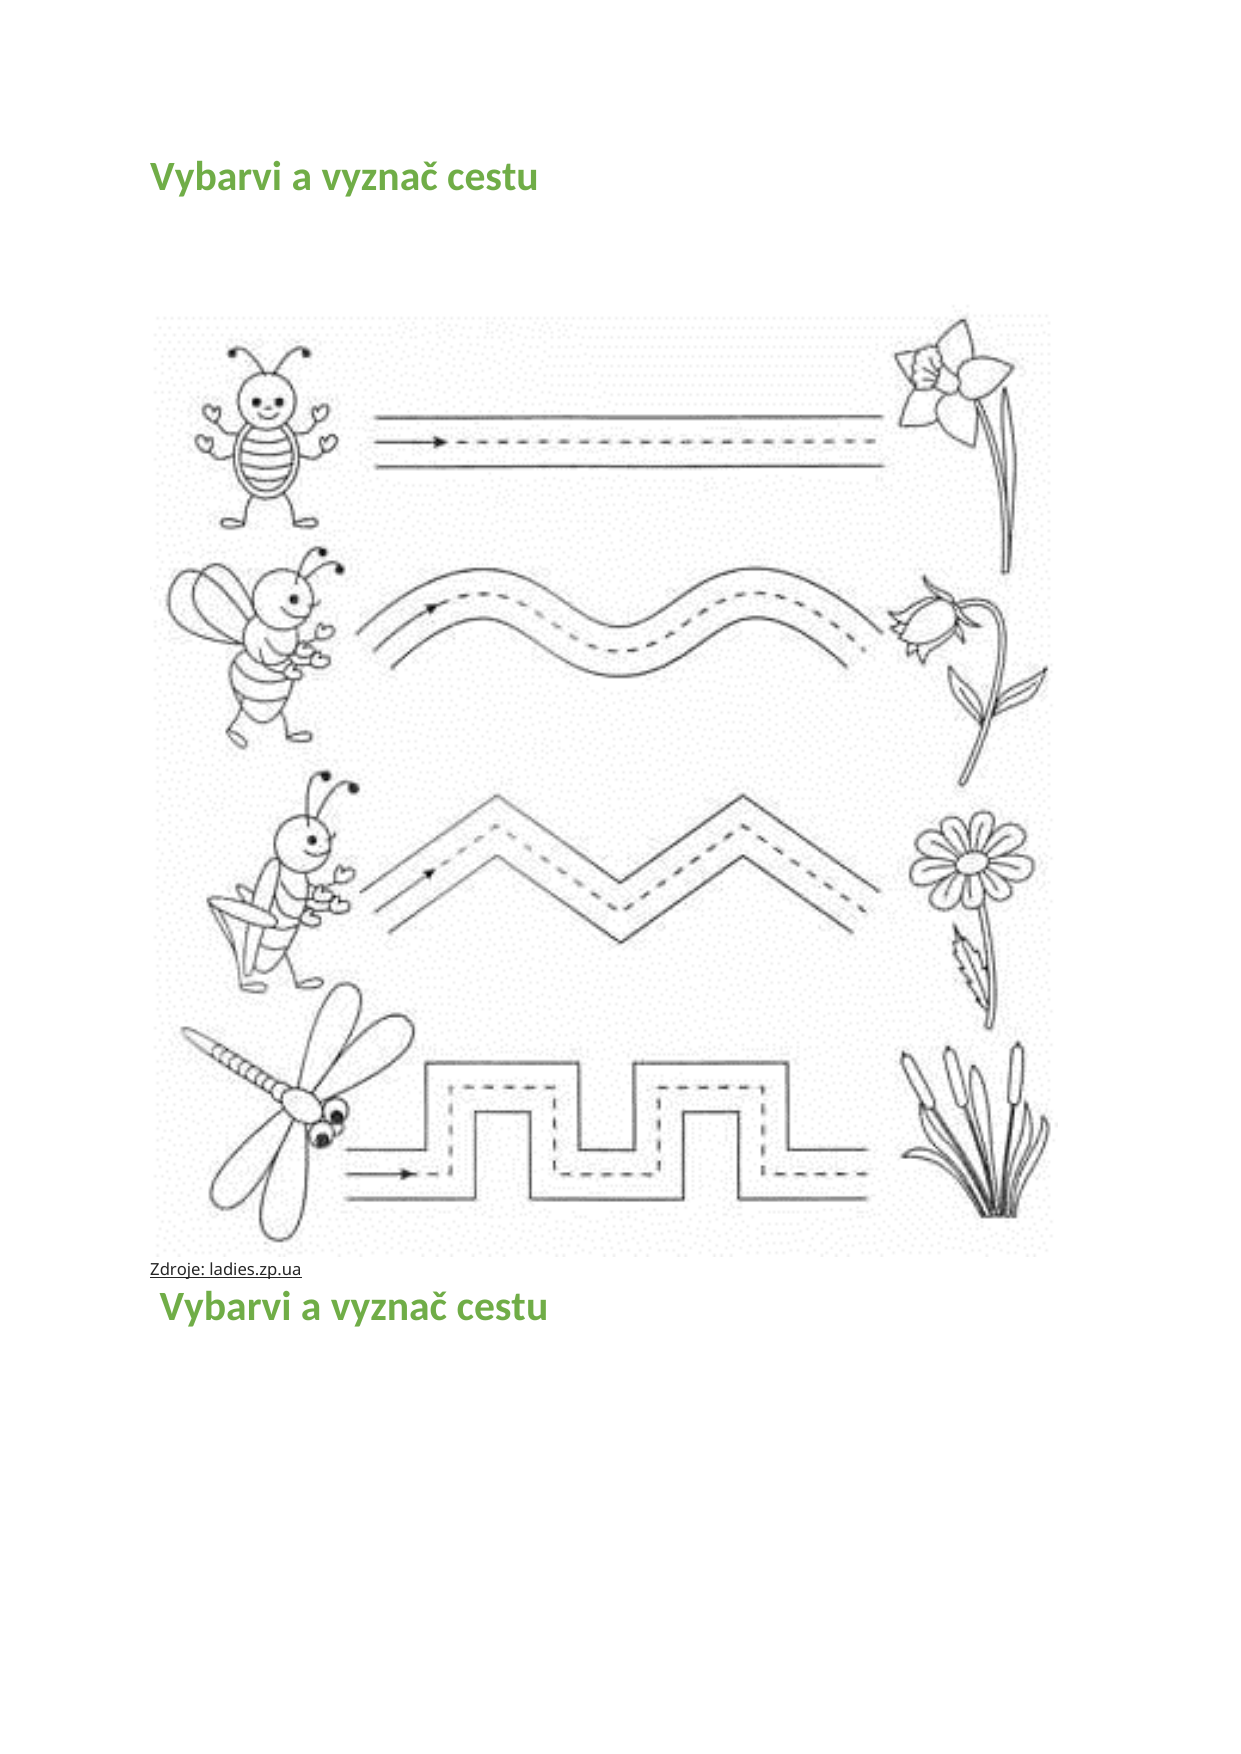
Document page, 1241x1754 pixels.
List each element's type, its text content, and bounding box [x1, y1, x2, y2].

text Vybarvi a vyznač cestu [150, 150, 1090, 201]
text Vybarvi a vyznač cestu [150, 1280, 1090, 1331]
picture [150, 301, 1058, 1257]
text Zdroje: ladies.zp.ua [150, 607, 1090, 1280]
